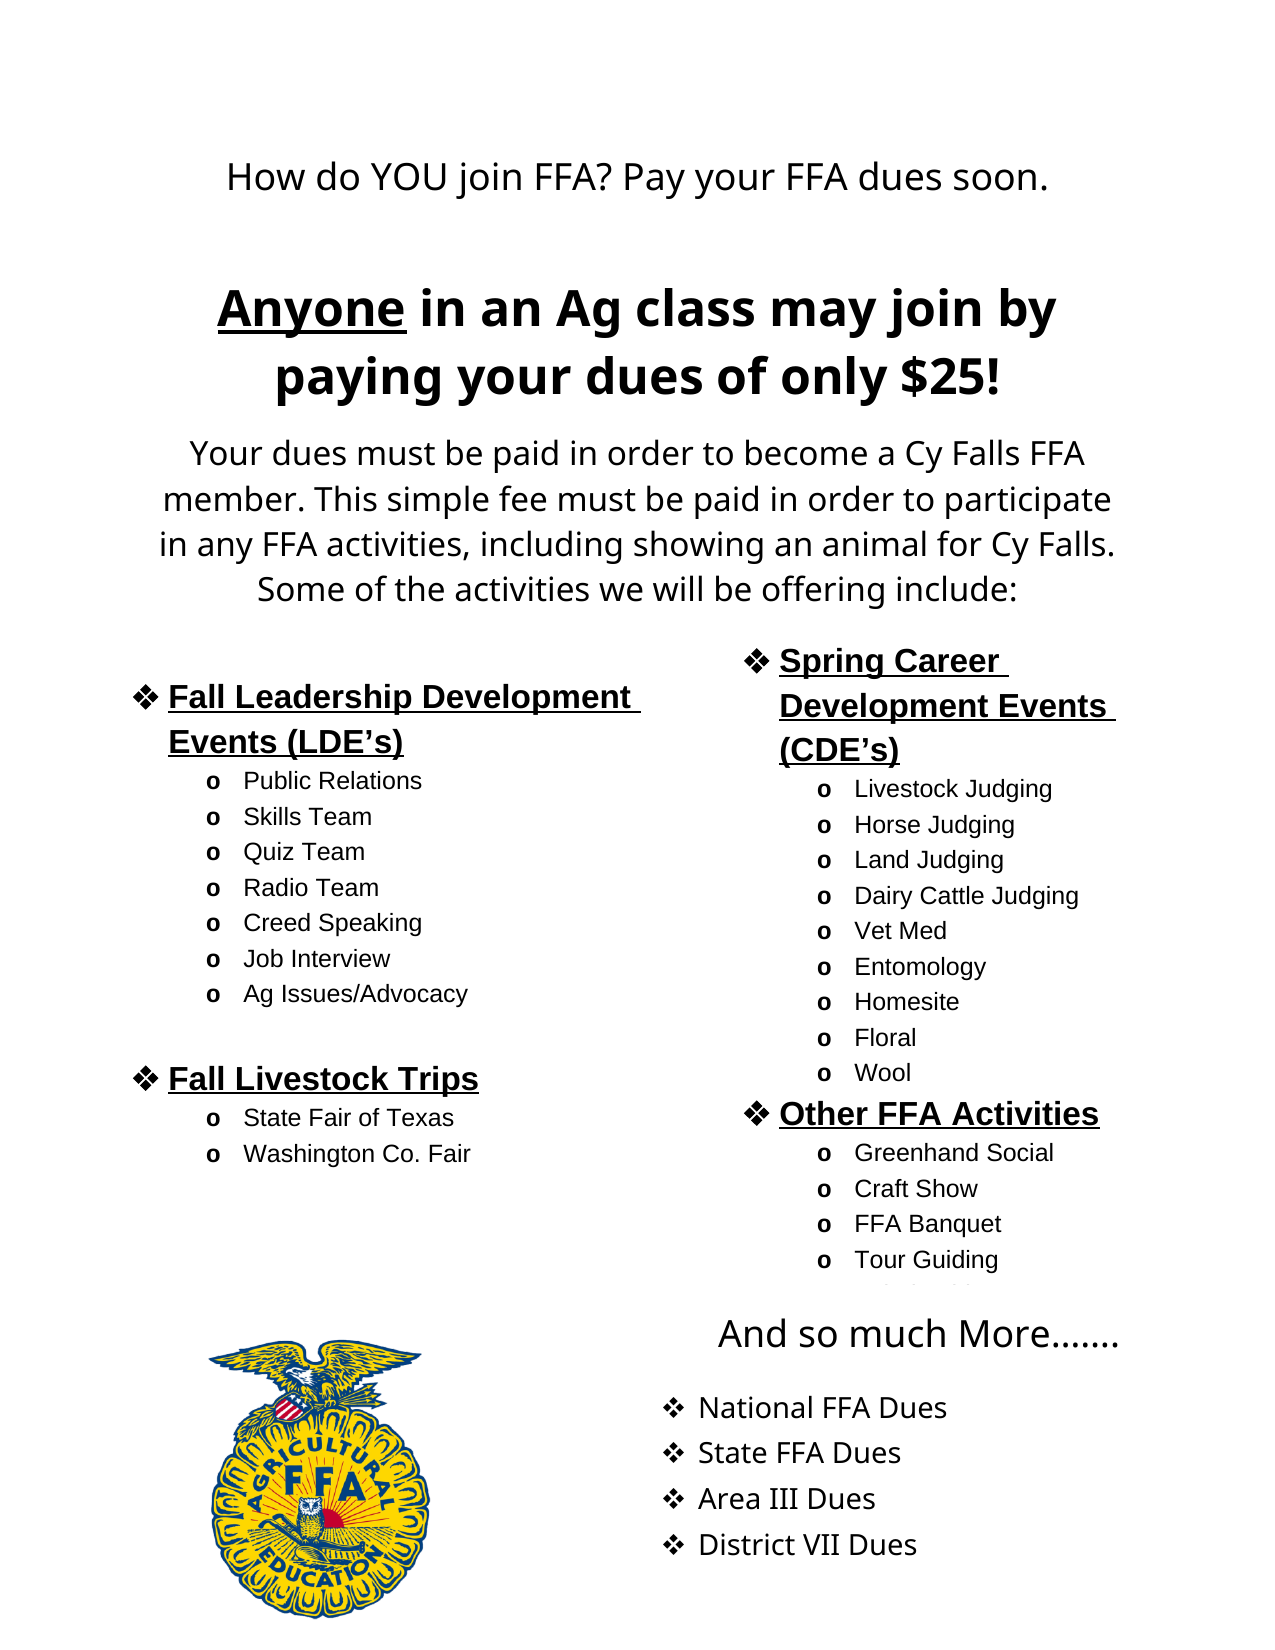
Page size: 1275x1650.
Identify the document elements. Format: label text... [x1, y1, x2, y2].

text Your dues must be paid in order to become a Cy Falls FFA member. This simple fee must be paid in order to participate in any FFA activities, including showing an animal for Cy Falls. Some of the activities we will be offering include: [150, 430, 1125, 612]
text How do YOU join FFA? Pay your FFA dues soon. [150, 150, 1125, 201]
text Anyone in an Ag class may join by paying your dues of only $25! [150, 273, 1125, 409]
picture [207, 1338, 433, 1620]
